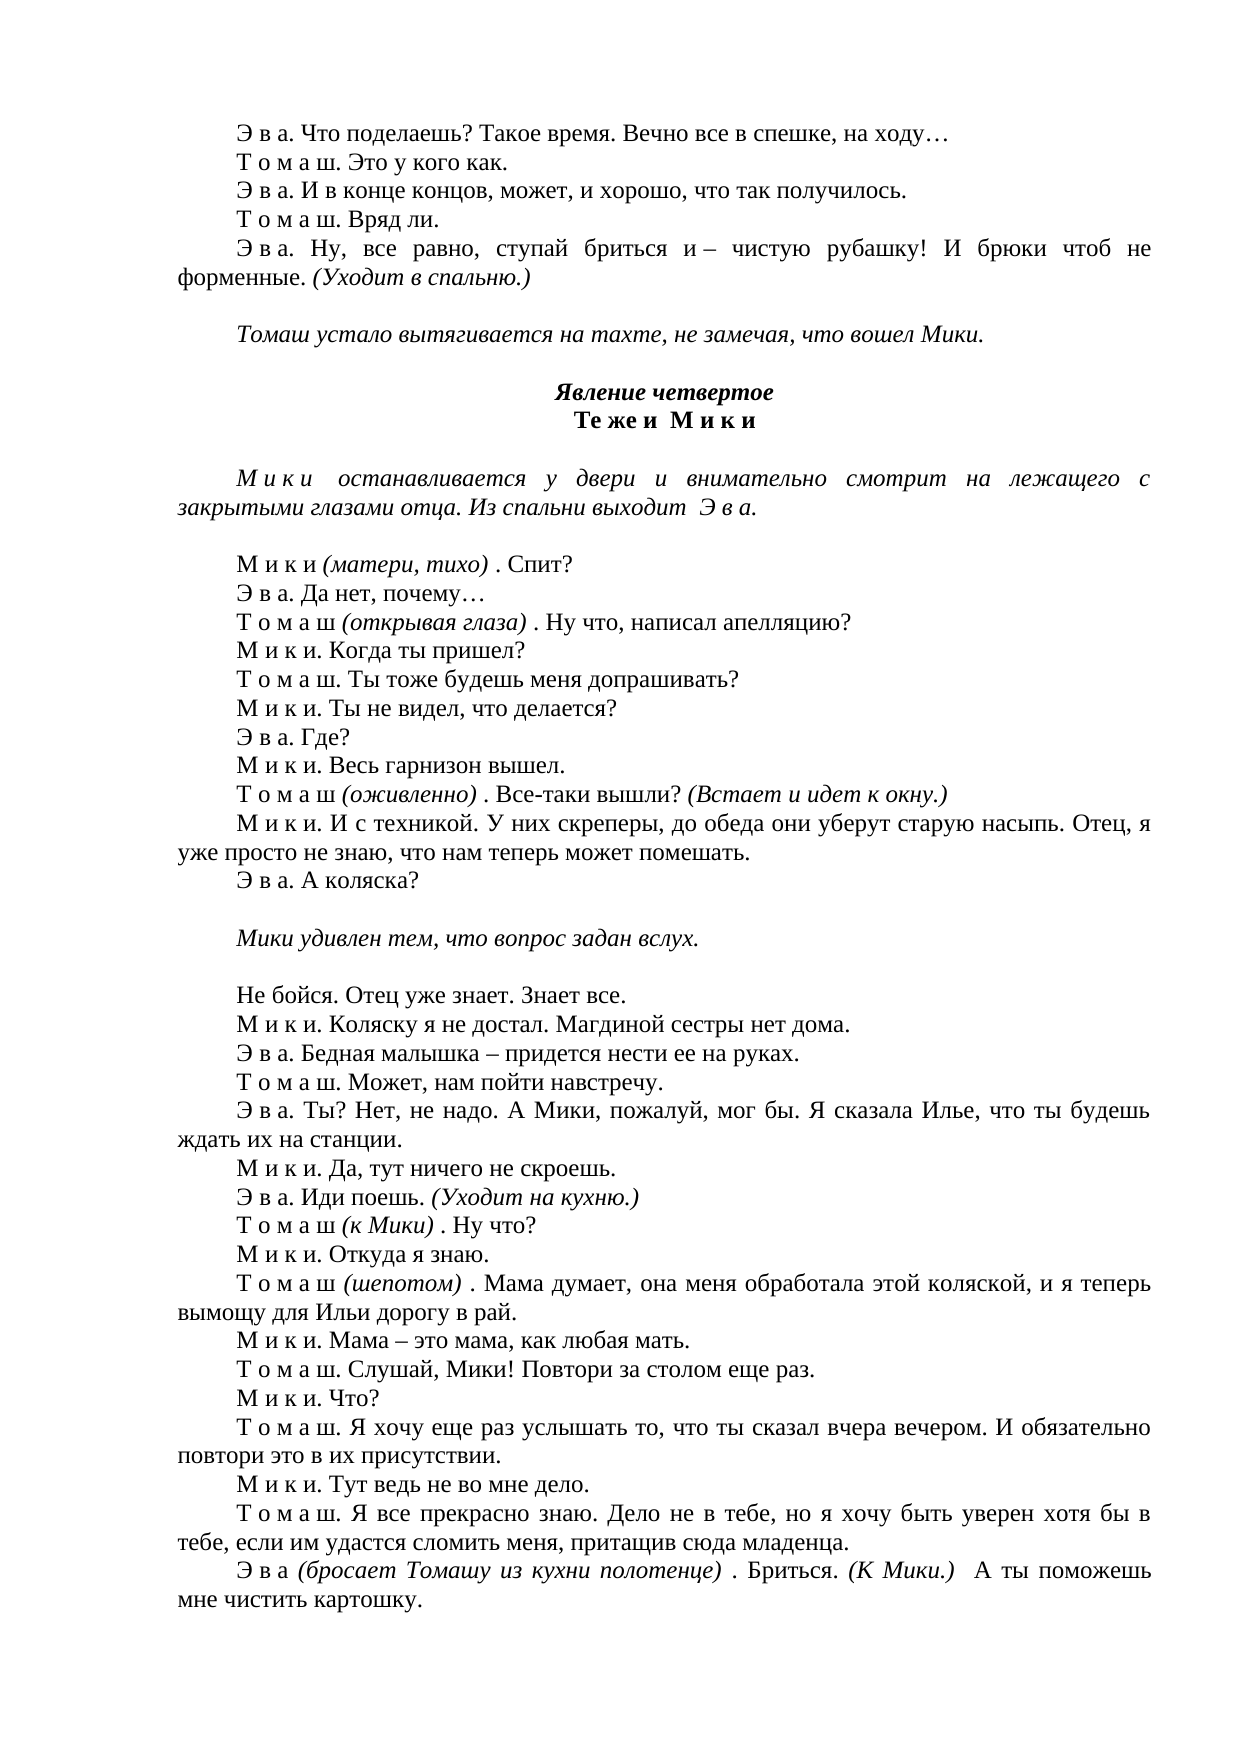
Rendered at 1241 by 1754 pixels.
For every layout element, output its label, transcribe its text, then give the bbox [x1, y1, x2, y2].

text Т о м а ш (шепотом) . Мама думает, она меня обработала этой коляской, и я теперь вымощу для Ильи дорогу в рай. [177, 1268, 1152, 1326]
text Томаш устало вытягивается на тахте, не замечая, что вошел Мики. [177, 319, 1152, 348]
text М и к и. Мама – это мама, как любая мать. [177, 1326, 1152, 1354]
text М и к и останавливается у двери и внимательно смотрит на лежащего с закрытыми глазами отца. Из спальни выходит Э в а. [177, 463, 1152, 521]
text М и к и. Да, тут ничего не скроешь. [177, 1153, 1152, 1182]
text М и к и. Весь гарнизон вышел. [177, 751, 1152, 779]
text М и к и. Когда ты пришел? [177, 636, 1152, 664]
text Т о м а ш (к Мики) . Ну что? [177, 1211, 1152, 1239]
text Э в а. И в конце концов, может, и хорошо, что так получилось. [177, 176, 1152, 204]
text Т о м а ш (открывая глаза) . Ну что, написал апелляцию? [177, 607, 1152, 636]
text М и к и. Откуда я знаю. [177, 1239, 1152, 1268]
text М и к и. Коляску я не достал. Магдиной сестры нет дома. [177, 1009, 1152, 1038]
text Э в а. Ну, все равно, ступай бриться и – чистую рубашку! И брюки чтоб не форменные. (Уходит в спальню.) [177, 233, 1152, 291]
text Т о м а ш (оживленно) . Все-таки вышли? (Встает и идет к окну.) [177, 779, 1152, 808]
text Э в а (бросает Томашу из кухни полотенце) . Бриться. (К Мики.) А ты поможешь мне чистить картошку. [177, 1556, 1152, 1613]
text Т о м а ш. Это у кого как. [177, 147, 1152, 176]
text М и к и. Что? [177, 1383, 1152, 1412]
text Т о м а ш. Вряд ли. [177, 204, 1152, 233]
text М и к и. Тут ведь не во мне дело. [177, 1469, 1152, 1498]
text М и к и. Ты не видел, что делается? [177, 693, 1152, 722]
text Т о м а ш. Я все прекрасно знаю. Дело не в тебе, но я хочу быть уверен хотя бы в тебе, если им удастся сломить меня, притащив сюда младенца. [177, 1498, 1152, 1556]
text Т о м а ш. Я хочу еще раз услышать то, что ты сказал вчера вечером. И обязательно повтори это в их присутствии. [177, 1412, 1152, 1469]
text Э в а. Ты? Нет, не надо. А Мики, пожалуй, мог бы. Я сказала Илье, что ты будешь ждать их на станции. [177, 1096, 1152, 1153]
text Э в а. А коляска? [177, 866, 1152, 894]
text М и к и (матери, тихо) . Спит? [177, 549, 1152, 578]
text Не бойся. Отец уже знает. Знает все. [177, 981, 1152, 1009]
text Э в а. Бедная малышка – придется нести ее на руках. [177, 1038, 1152, 1067]
text Э в а. Что поделаешь? Такое время. Вечно все в спешке, на ходу… [177, 118, 1152, 147]
text Э в а. Где? [177, 722, 1152, 751]
text Т о м а ш. Может, нам пойти навстречу. [177, 1067, 1152, 1096]
text М и к и. И с техникой. У них скреперы, до обеда они уберут старую насыпь. Отец, я уже просто не знаю, что нам теперь может помешать. [177, 808, 1152, 866]
text Э в а. Иди поешь. (Уходит на кухню.) [177, 1182, 1152, 1211]
text Т о м а ш. Слушай, Мики! Повтори за столом еще раз. [177, 1354, 1152, 1383]
text Э в а. Да нет, почему… [177, 578, 1152, 607]
subtitle Явление четвертое [177, 377, 1152, 406]
text Мики удивлен тем, что вопрос задан вслух. [177, 923, 1152, 952]
text Т о м а ш. Ты тоже будешь меня допрашивать? [177, 664, 1152, 693]
subtitle Те же и М и к и [177, 406, 1152, 434]
